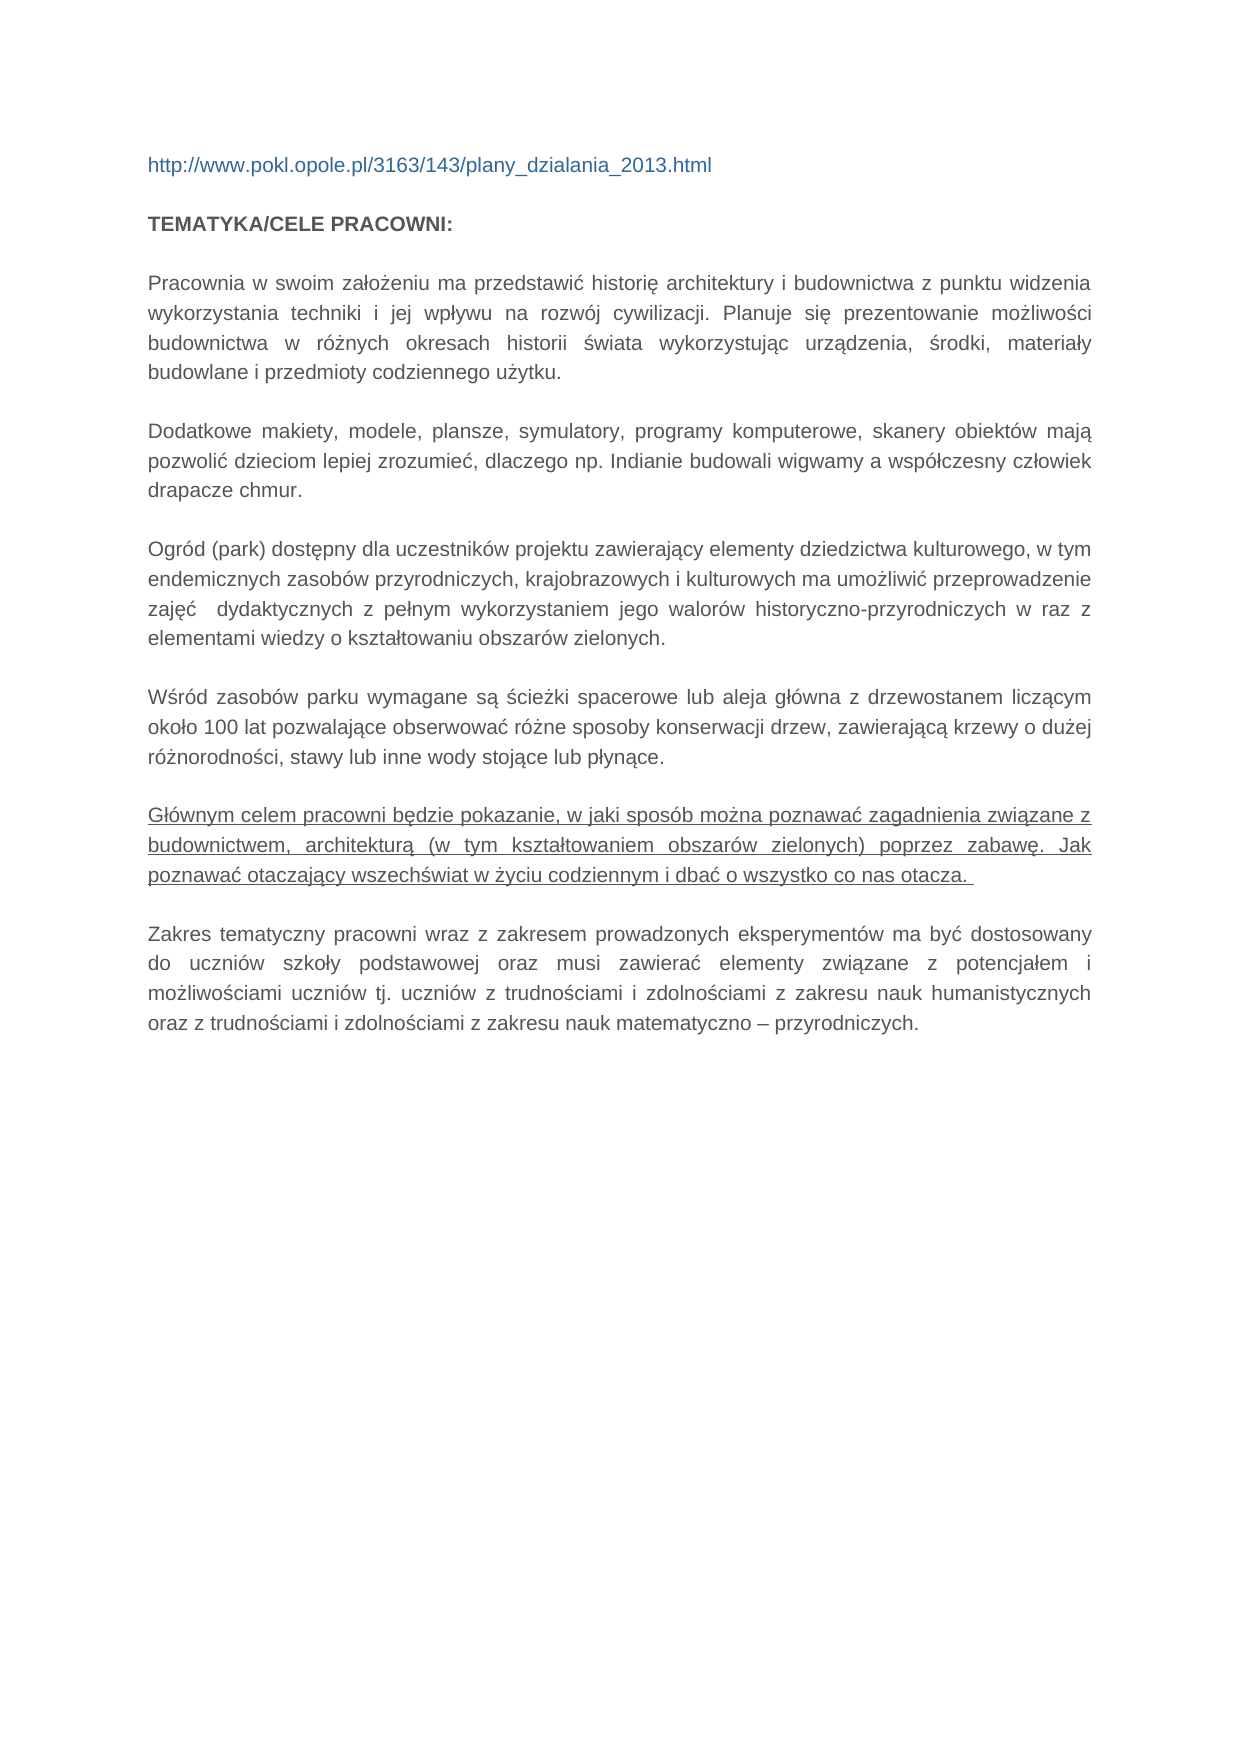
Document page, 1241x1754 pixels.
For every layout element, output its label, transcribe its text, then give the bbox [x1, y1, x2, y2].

text Ogród (park) dostępny dla uczestników projektu zawierający elementy dziedzictwa kulturowego, w tym endemicznych zasobów przyrodniczych, krajobrazowych i kulturowych ma umożliwić przeprowadzenie zajęć dydaktycznych z pełnym wykorzystaniem jego walorów historyczno-przyrodniczych w raz z elementami wiedzy o kształtowaniu obszarów zielonych. [148, 531, 1093, 650]
text Głównym celem pracowni będzie pokazanie, w jaki sposób można poznawać zagadnienia związane z budownictwem, architekturą (w tym kształtowaniem obszarów zielonych) poprzez zabawę. Jak poznawać otaczający wszechświat w życiu codziennym i dbać o wszystko co nas otacza. [148, 798, 1093, 887]
text Zakres tematyczny pracowni wraz z zakresem prowadzonych eksperymentów ma być dostosowany do uczniów szkoły podstawowej oraz musi zawierać elementy związane z potencjałem i możliwościami uczniów tj. uczniów z trudnościami i zdolnościami z zakresu nauk humanistycznych oraz z trudnościami i zdolnościami z zakresu nauk matematyczno – przyrodniczych. [148, 916, 1093, 1034]
text TEMATYKA/CELE PRACOWNI: [148, 206, 1093, 236]
text Pracownia w swoim założeniu ma przedstawić historię architektury i budownictwa z punktu widzenia wykorzystania techniki i jej wpływu na rozwój cywilizacji. Planuje się prezentowanie możliwości budownictwa w różnych okresach historii świata wykorzystując urządzenia, środki, materiały budowlane i przedmioty codziennego użytku. [148, 265, 1093, 384]
text Dodatkowe makiety, modele, plansze, symulatory, programy komputerowe, skanery obiektów mają pozwolić dzieciom lepiej zrozumieć, dlaczego np. Indianie budowali wigwamy a współczesny człowiek drapacze chmur. [148, 413, 1093, 502]
text http://www.pokl.opole.pl/3163/143/plany_dzialania_2013.html [148, 148, 1093, 177]
text Wśród zasobów parku wymagane są ścieżki spacerowe lub aleja główna z drzewostanem liczącym około 100 lat pozwalające obserwować różne sposoby konserwacji drzew, zawierającą krzewy o dużej różnorodności, stawy lub inne wody stojące lub płynące. [148, 679, 1093, 768]
